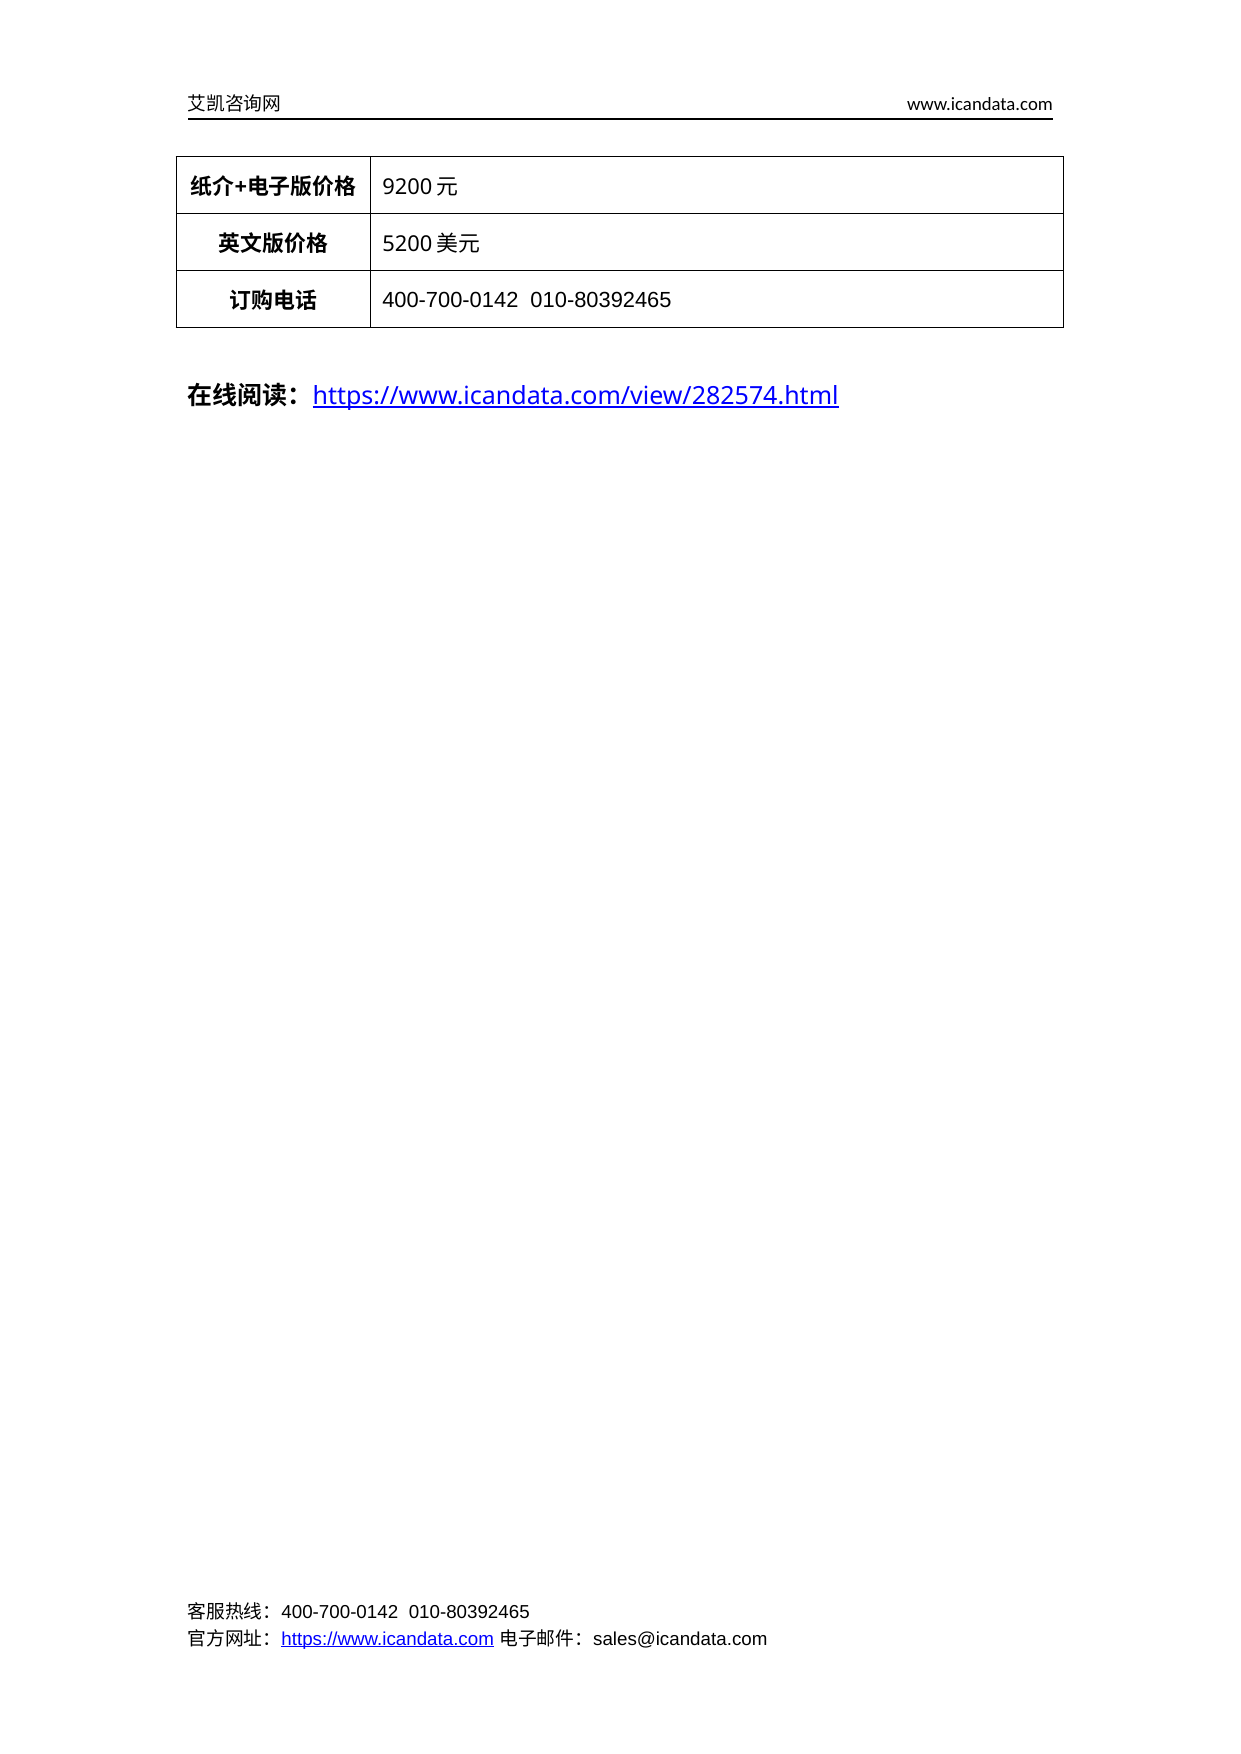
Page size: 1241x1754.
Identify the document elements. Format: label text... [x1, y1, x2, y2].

table_cell 9200元 [371, 157, 1063, 213]
table_cell 5200美元 [371, 214, 1063, 270]
table_cell 英文版价格 [177, 214, 370, 270]
table_cell 400-700-0142 010-80392465 [371, 271, 1063, 327]
text 在线阅读：https://www.icandata.com/view/282574.html [187, 361, 1053, 426]
table_cell 订购电话 [177, 271, 370, 327]
table_cell 纸介+电子版价格 [177, 157, 370, 213]
